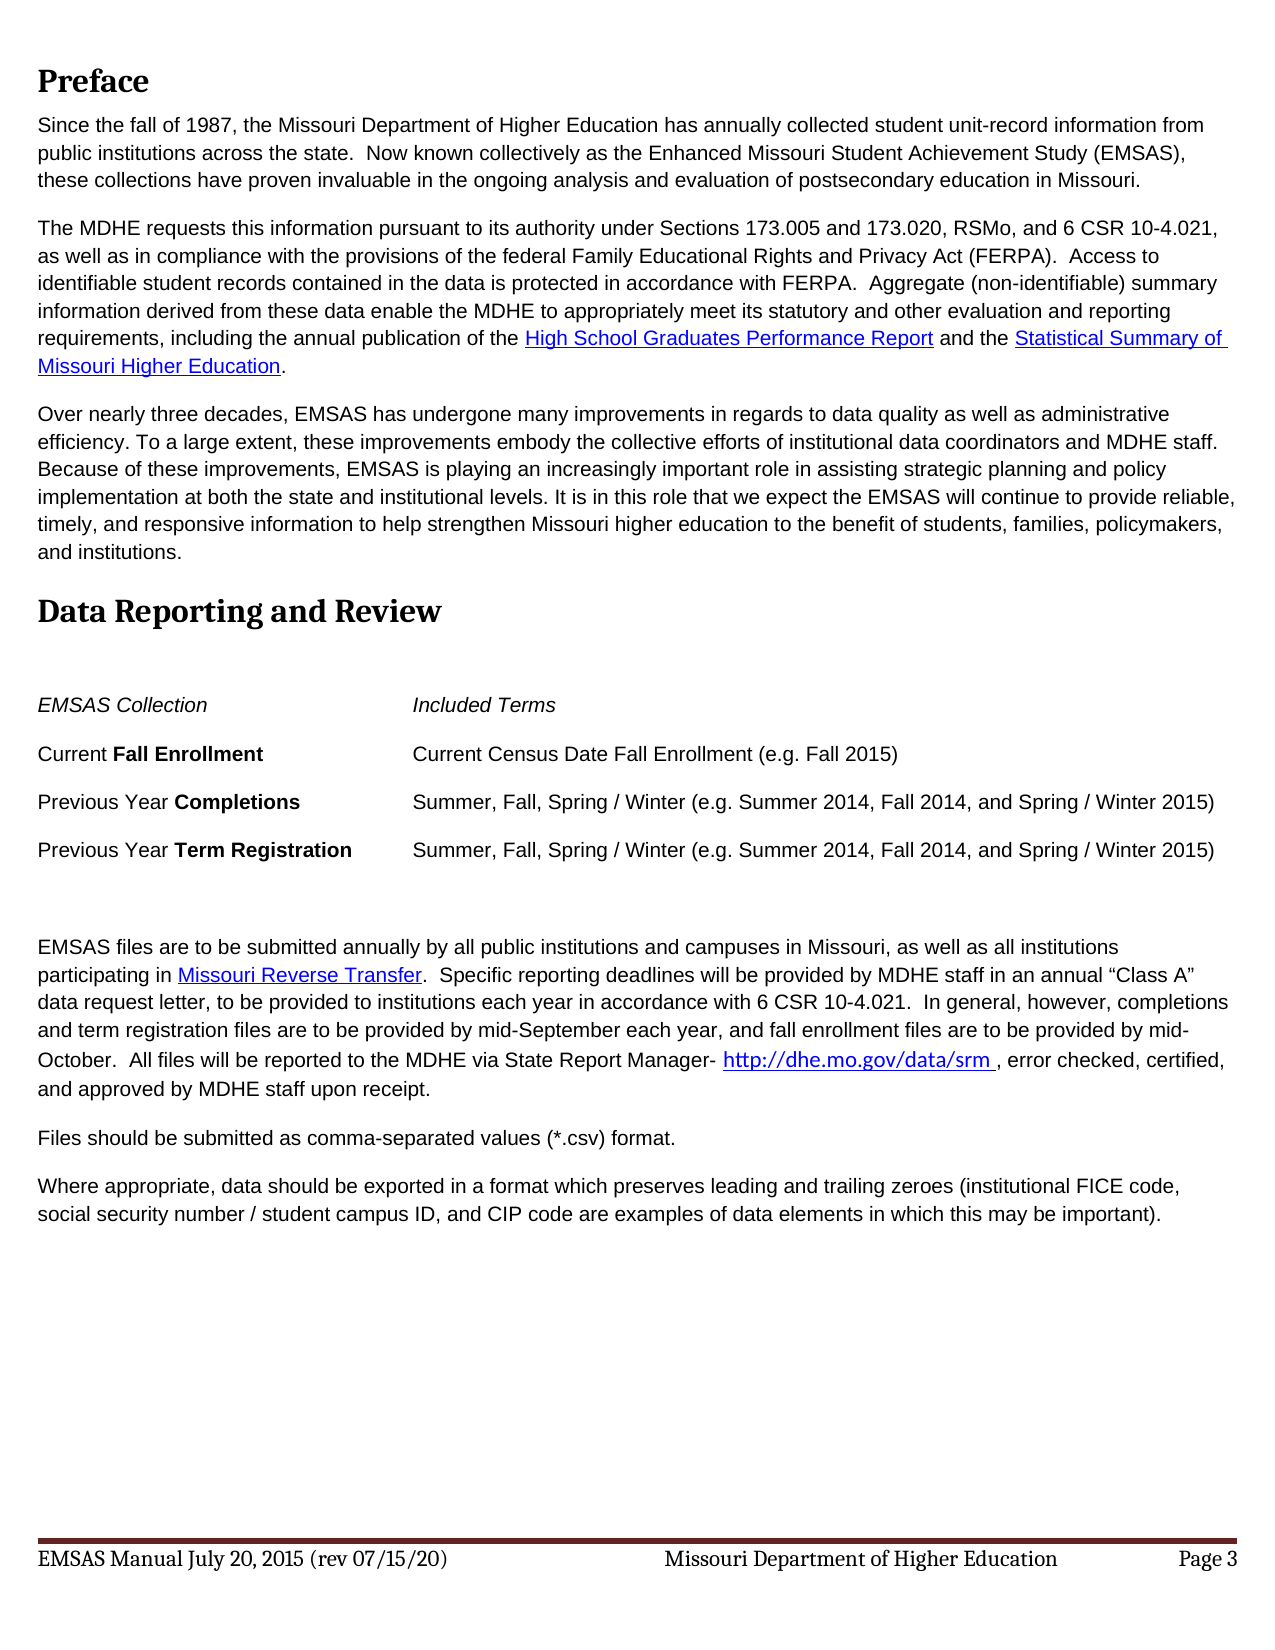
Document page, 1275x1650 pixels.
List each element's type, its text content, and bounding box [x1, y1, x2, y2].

text Over nearly three decades, EMSAS has undergone many improvements in regards to data quality as well as administrative efficiency. To a large extent, these improvements embody the collective efforts of institutional data coordinators and MDHE staff. Because of these improvements, EMSAS is playing an increasingly important role in assisting strategic planning and policy implementation at both the state and institutional levels. It is in this role that we expect the EMSAS will continue to provide reliable, timely, and responsive information to help strengthen Missouri higher education to the benefit of students, families, policymakers, and institutions. [37, 402, 1237, 563]
text Files should be submitted as comma-separated values (*.csv) format. [37, 1126, 1237, 1149]
text Where appropriate, data should be exported in a format which preserves leading and trailing zeroes (institutional FICE code, social security number / student campus ID, and CIP code are examples of data elements in which this may be important). [37, 1174, 1237, 1225]
subtitle Data Reporting and Review [37, 592, 1237, 630]
text Previous Year Term Registration Summer, Fall, Spring / Winter (e.g. Summer 2014, Fall 2014, and Spring / Winter 2015) [37, 838, 1237, 862]
text Current Fall Enrollment Current Census Date Fall Enrollment (e.g. Fall 2015) [37, 742, 1237, 766]
text Previous Year Completions Summer, Fall, Spring / Winter (e.g. Summer 2014, Fall 2014, and Spring / Winter 2015) [37, 790, 1237, 814]
text The MDHE requests this information pursuant to its authority under Sections 173.005 and 173.020, RSMo, and 6 CSR 10-4.021, as well as in compliance with the provisions of the federal Family Educational Rights and Privacy Act (FERPA). Access to identifiable student records contained in the data is protected in accordance with FERPA. Aggregate (non-identifiable) summary information derived from these data enable the MDHE to appropriately meet its statutory and other evaluation and reporting requirements, including the annual publication of the High School Graduates Performance Report and the Statistical Summary of Missouri Higher Education. [37, 216, 1237, 378]
subtitle Preface [37, 62, 1237, 101]
text EMSAS files are to be submitted annually by all public institutions and campuses in Missouri, as well as all institutions participating in Missouri Reverse Transfer. Specific reporting deadlines will be provided by MDHE staff in an annual “Class A” data request letter, to be provided to institutions each year in accordance with 6 CSR 10-4.021. In general, however, completions and term registration files are to be provided by mid-September each year, and fall enrollment files are to be provided by mid-October. All files will be reported to the MDHE via State Report Manager- http://dhe.mo.gov/data/srm , error checked, certified, and approved by MDHE staff upon receipt. [37, 935, 1237, 1101]
text EMSAS Collection Included Terms [37, 693, 1237, 717]
text Since the fall of 1987, the Missouri Department of Higher Education has annually collected student unit-record information from public institutions across the state. Now known collectively as the Enhanced Missouri Student Achievement Study (EMSAS), these collections have proven invaluable in the ongoing analysis and evaluation of postsecondary education in . [37, 113, 1237, 192]
